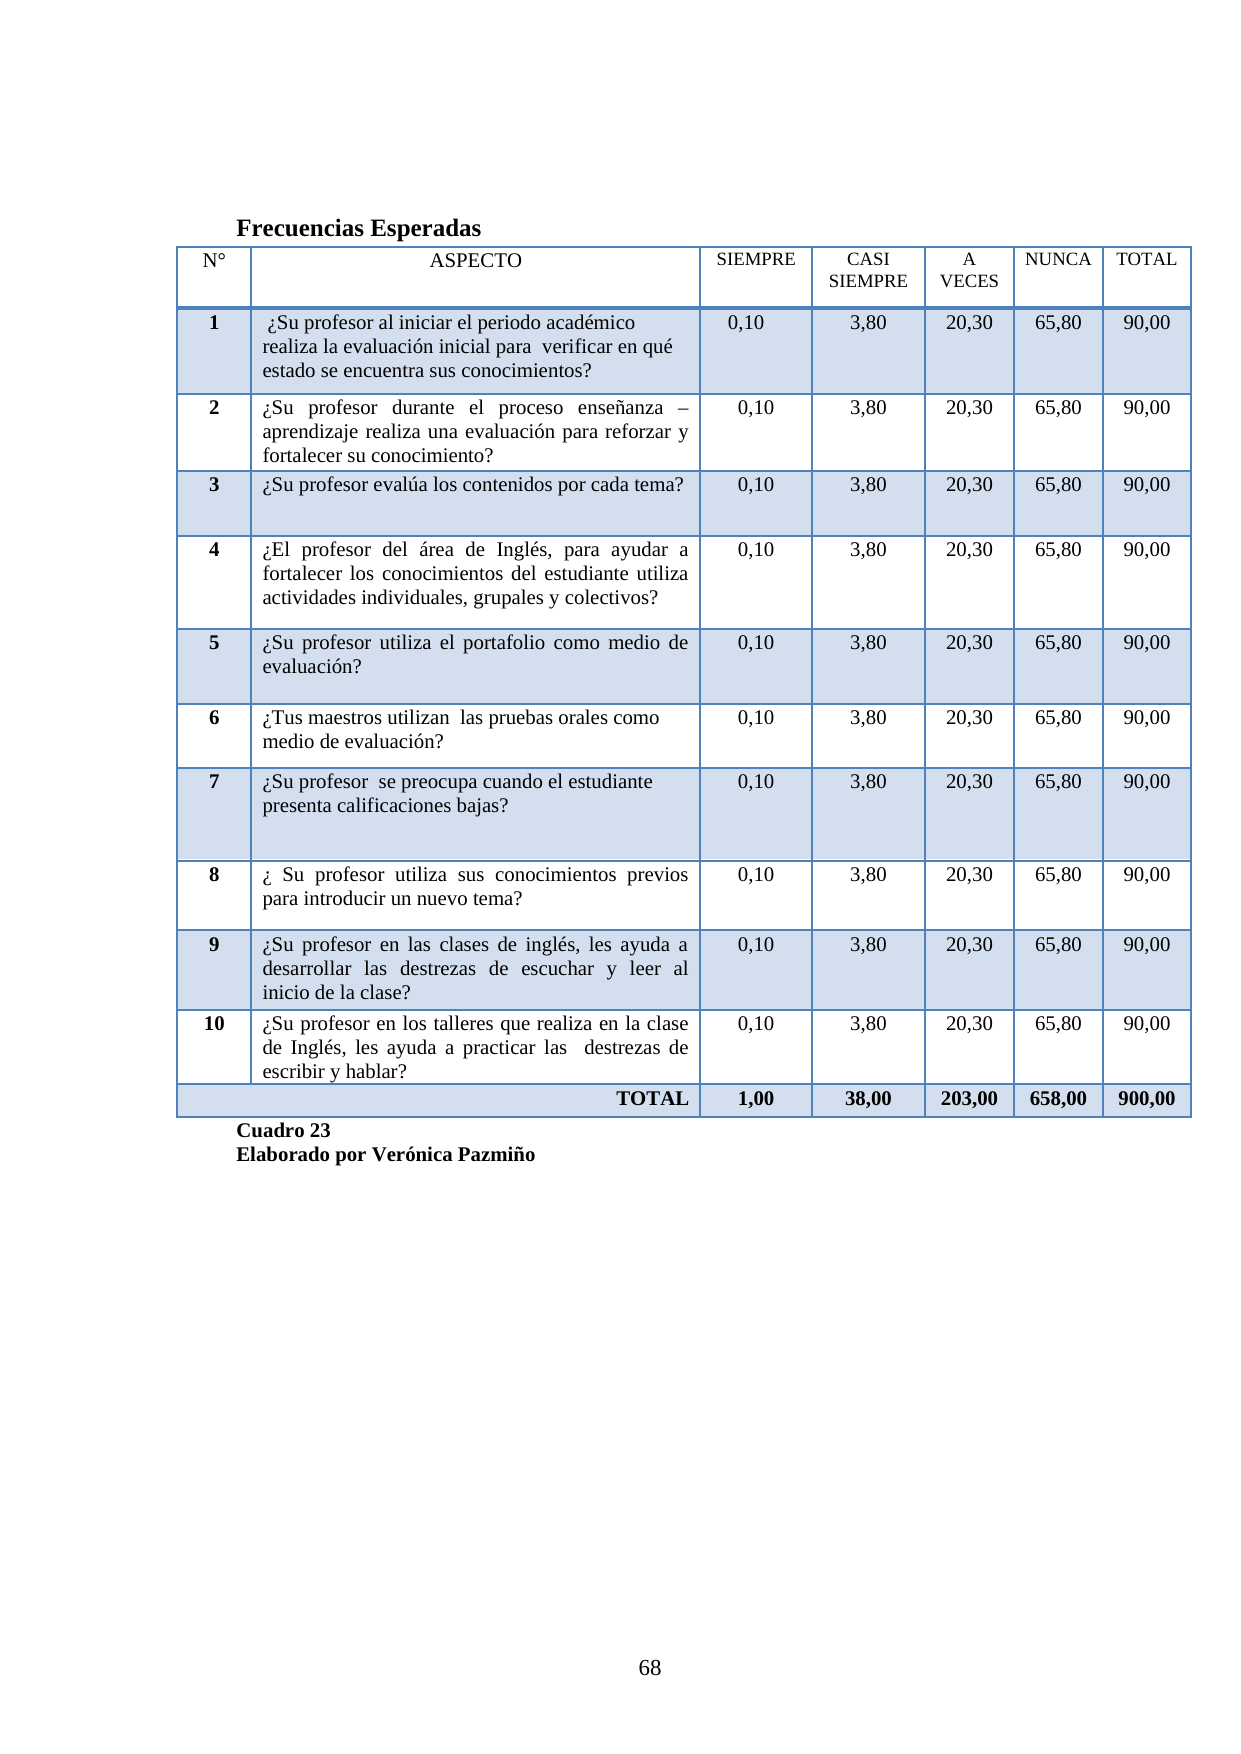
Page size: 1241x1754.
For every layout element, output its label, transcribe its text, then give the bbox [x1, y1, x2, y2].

table_cell 203,00 [926, 1085, 1013, 1116]
table_cell ¿Su profesor al iniciar el periodo académico realiza la evaluación inicial para verificar en qué estado se encuentra sus conocimientos? [252, 310, 699, 393]
table_cell 90,00 [1104, 1011, 1190, 1083]
table_cell 20,30 [926, 537, 1013, 628]
table_cell 658,00 [1015, 1085, 1102, 1116]
table_cell 1 [178, 310, 250, 393]
table_cell 20,30 [926, 310, 1013, 393]
table_cell 65,80 [1015, 1011, 1102, 1083]
table_header SIEMPRE [701, 248, 811, 306]
table_header CASI SIEMPRE [813, 248, 924, 306]
table_cell TOTAL [178, 1085, 699, 1116]
table_cell 3,80 [813, 931, 924, 1009]
table_cell 20,30 [926, 931, 1013, 1009]
table_cell ¿Su profesor en las clases de inglés, les ayuda a desarrollar las destrezas de escuchar y leer al inicio de la clase? [252, 931, 699, 1009]
table_cell 0,10 [701, 769, 811, 859]
table_cell 90,00 [1104, 395, 1190, 469]
table_cell 65,80 [1015, 537, 1102, 628]
table_cell 0,10 [701, 931, 811, 1009]
table_cell 0,10 [701, 1011, 811, 1083]
table_cell 90,00 [1104, 931, 1190, 1009]
text Elaborado por Verónica Pazmiño [236, 1142, 1063, 1166]
table_cell 5 [178, 630, 250, 703]
table_cell 0,10 [701, 705, 811, 767]
table_header N° [178, 248, 250, 306]
table_cell 90,00 [1104, 310, 1190, 393]
table_cell 65,80 [1015, 472, 1102, 535]
table_cell 7 [178, 769, 250, 859]
table_cell 90,00 [1104, 472, 1190, 535]
table_cell 3,80 [813, 1011, 924, 1083]
table_cell 9 [178, 931, 250, 1009]
table_cell 65,80 [1015, 769, 1102, 859]
table_cell 3 [178, 472, 250, 535]
table_cell 20,30 [926, 395, 1013, 469]
table_cell 90,00 [1104, 537, 1190, 628]
table_header NUNCA [1015, 248, 1102, 306]
table_cell ¿Su profesor evalúa los contenidos por cada tema? [252, 472, 699, 535]
table_cell 3,80 [813, 395, 924, 469]
table_cell 20,30 [926, 705, 1013, 767]
table_cell 65,80 [1015, 862, 1102, 929]
table_cell ¿Su profesor en los talleres que realiza en la clase de Inglés, les ayuda a practicar las destrezas de escribir y hablar? [252, 1011, 699, 1083]
table_cell ¿El profesor del área de Inglés, para ayudar a fortalecer los conocimientos del estudiante utiliza actividades individuales, grupales y colectivos? [252, 537, 699, 628]
table_cell 65,80 [1015, 705, 1102, 767]
table_cell 0,10 [701, 537, 811, 628]
table_cell ¿ Su profesor utiliza sus conocimientos previos para introducir un nuevo tema? [252, 862, 699, 929]
table_cell 38,00 [813, 1085, 924, 1116]
table_cell 1,00 [701, 1085, 811, 1116]
table_cell 20,30 [926, 1011, 1013, 1083]
table_cell ¿Tus maestros utilizan las pruebas orales como medio de evaluación? [252, 705, 699, 767]
table_cell 90,00 [1104, 705, 1190, 767]
table_cell 20,30 [926, 862, 1013, 929]
table_cell 0,10 [701, 630, 811, 703]
table_cell 900,00 [1104, 1085, 1190, 1116]
table_cell 0,10 [701, 862, 811, 929]
table_header A VECES [926, 248, 1013, 306]
table_cell 65,80 [1015, 931, 1102, 1009]
table_cell 3,80 [813, 705, 924, 767]
table_cell ¿Su profesor durante el proceso enseñanza – aprendizaje realiza una evaluación para reforzar y fortalecer su conocimiento? [252, 395, 699, 469]
table_cell 3,80 [813, 862, 924, 929]
table_cell 0,10 [701, 472, 811, 535]
table_cell 65,80 [1015, 395, 1102, 469]
table_header TOTAL [1104, 248, 1190, 306]
text Cuadro 23 [236, 1118, 1063, 1142]
table_cell ¿Su profesor se preocupa cuando el estudiante presenta calificaciones bajas? [252, 769, 699, 859]
table_cell 0,10 [701, 395, 811, 469]
table_cell 20,30 [926, 472, 1013, 535]
table_cell 3,80 [813, 769, 924, 859]
table_cell 90,00 [1104, 862, 1190, 929]
table_cell 0,10 [701, 310, 811, 393]
table_cell 10 [178, 1011, 250, 1083]
table_cell 20,30 [926, 769, 1013, 859]
table_cell 6 [178, 705, 250, 767]
table_cell 3,80 [813, 310, 924, 393]
table_cell 90,00 [1104, 630, 1190, 703]
text Frecuencias Esperadas [236, 213, 1063, 242]
table_cell 65,80 [1015, 310, 1102, 393]
table_cell 2 [178, 395, 250, 469]
table_cell 90,00 [1104, 769, 1190, 859]
table_cell 3,80 [813, 537, 924, 628]
table_cell 4 [178, 537, 250, 628]
table_cell 20,30 [926, 630, 1013, 703]
table_cell ¿Su profesor utiliza el portafolio como medio de evaluación? [252, 630, 699, 703]
table_header ASPECTO [252, 248, 699, 306]
table_cell 65,80 [1015, 630, 1102, 703]
table_cell 3,80 [813, 630, 924, 703]
table_cell 3,80 [813, 472, 924, 535]
table_cell 8 [178, 862, 250, 929]
